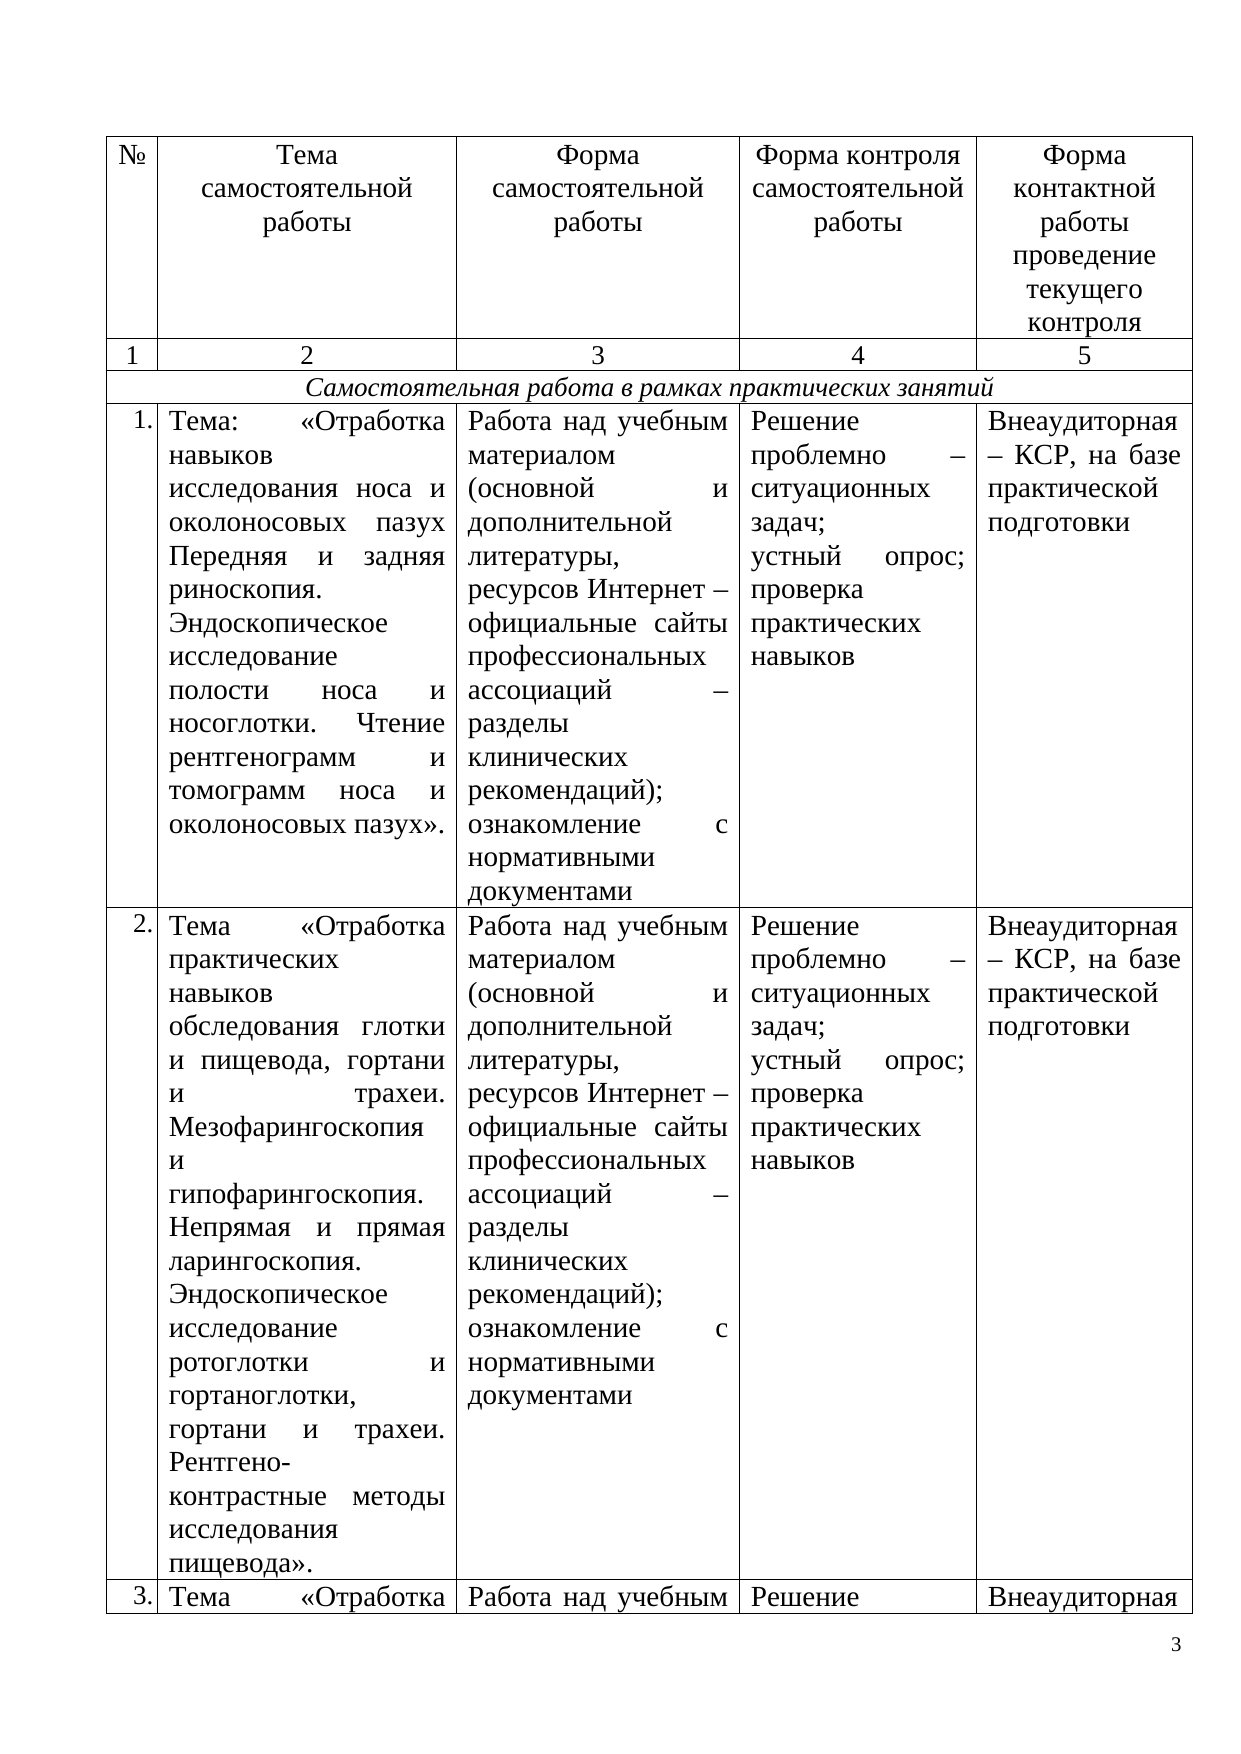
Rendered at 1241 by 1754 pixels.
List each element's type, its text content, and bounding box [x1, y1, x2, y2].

table_cell [107, 908, 157, 1578]
table_cell Тема: «Отработка навыков исследования носа и околоносовых пазух Передняя и задняя риноскопия. Эндоскопическое исследование полости носа и носоглотки. Чтение рентгенограмм и томограмм носа и околоносовых пазух». [158, 404, 456, 907]
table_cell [740, 1580, 976, 1613]
table_cell Решение проблемно – ситуационных задач; устный опрос; проверка практических навыков [740, 404, 976, 907]
table_cell 1 [107, 339, 157, 370]
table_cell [158, 1580, 456, 1613]
table_cell Тема «Отработка практических навыков обследования глотки и пищевода, гортани и трахеи. Мезофарингоскопия и гипофарингоскопия. Непрямая и прямая ларингоскопия. Эндоскопическое исследование ротоглотки и гортаноглотки, гортани и трахеи. Рентгено-контрастные методы исследования пищевода». [158, 908, 456, 1578]
table_cell 3 [457, 339, 739, 370]
table_cell Внеаудиторная – КСР, на базе практической подготовки [977, 908, 1192, 1578]
table_header Форма контроля самостоятельной работы [740, 137, 976, 338]
table_cell Решение проблемно – ситуационных задач; устный опрос; проверка практических навыков [740, 908, 976, 1578]
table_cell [457, 1580, 739, 1613]
table_header № [107, 137, 157, 338]
table_header Тема самостоятельной работы [158, 137, 456, 338]
table_cell 4 [740, 339, 976, 370]
table_cell [107, 1580, 157, 1613]
table_cell Внеаудиторная – КСР, на базе практической подготовки [977, 404, 1192, 907]
table_cell 5 [977, 339, 1192, 370]
table_header Форма самостоятельной работы [457, 137, 739, 338]
table_header Форма контактной работы проведение текущего контроля [977, 137, 1192, 338]
table_cell Самостоятельная работа в рамках практических занятий [107, 371, 1192, 402]
table_cell [107, 404, 157, 907]
table_cell 2 [158, 339, 456, 370]
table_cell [977, 1580, 1192, 1613]
